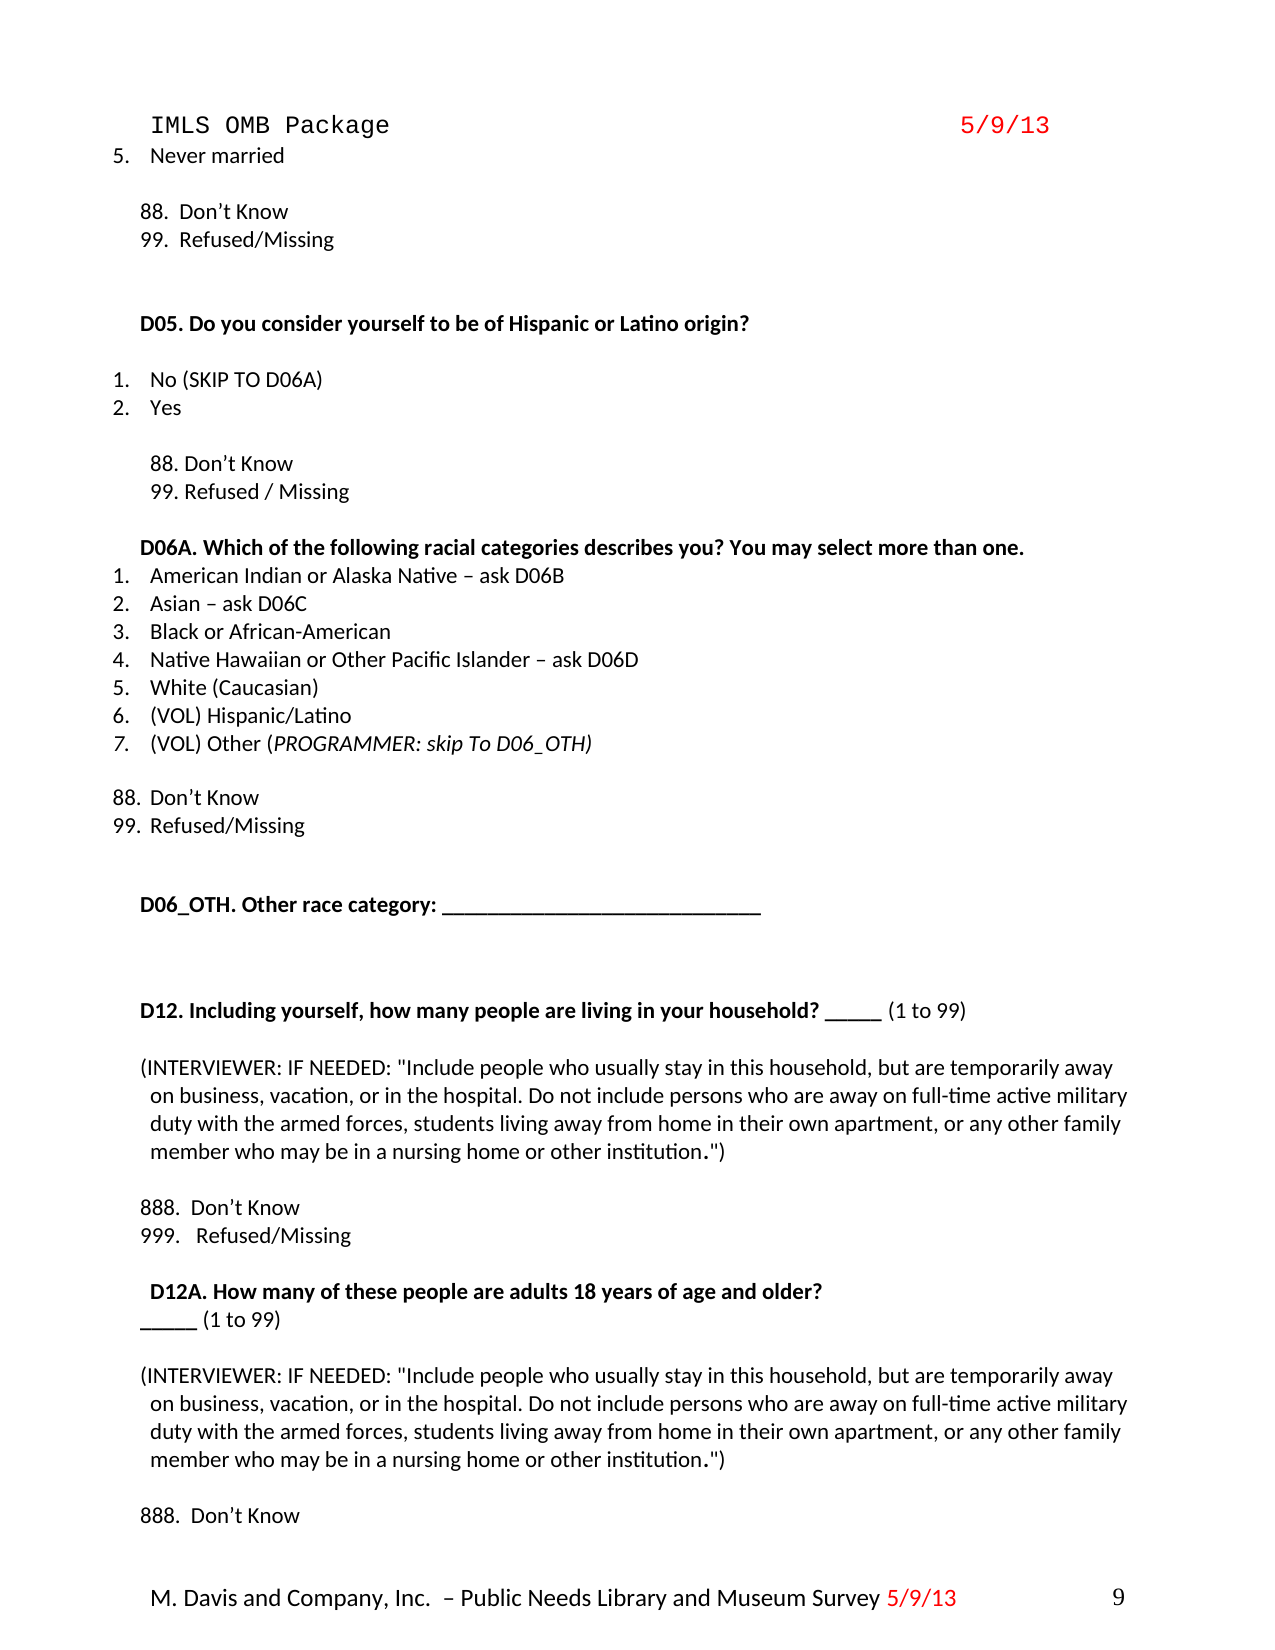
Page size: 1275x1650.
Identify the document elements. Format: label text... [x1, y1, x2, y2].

text 999. Refused/Missing [140, 1221, 1131, 1249]
text _____ (1 to 99) [140, 1305, 1131, 1333]
text D12. Including yourself, how many people are living in your household? _____ (1 to 99) [140, 997, 1131, 1025]
list (VOL) Hispanic/Latino [112, 701, 1125, 729]
list American Indian or Alaska Native – ask D06B [112, 561, 1125, 589]
list Don’t Know [112, 783, 1125, 811]
text 88. Don’t Know [140, 197, 1125, 225]
list Yes [112, 393, 1125, 421]
list Asian – ask D06C [112, 589, 1125, 617]
text D05. Do you consider yourself to be of Hispanic or Latino origin? [140, 309, 1125, 337]
text D06_OTH. Other race category: ____________________________ [140, 890, 1125, 918]
text 888. Don’t Know [140, 1193, 1131, 1221]
text D12A. How many of these people are adults 18 years of age and older? [150, 1277, 1125, 1305]
text 88. Don’t Know [150, 449, 1125, 477]
text (INTERVIEWER: IF NEEDED: "Include people who usually stay in this household, but are temporarily away on business, vacation, or in the hospital. Do not include persons who are away on full-time active military duty with the armed forces, students living away from home in their own apartment, or any other family member who may be in a nursing home or other institution.") [140, 1361, 1131, 1473]
text 99. Refused/Missing [140, 225, 1125, 253]
text D06A. Which of the following racial categories describes you? You may select more than one. [140, 533, 1125, 561]
list White (Caucasian) [112, 673, 1125, 701]
text (INTERVIEWER: IF NEEDED: "Include people who usually stay in this household, but are temporarily away on business, vacation, or in the hospital. Do not include persons who are away on full-time active military duty with the armed forces, students living away from home in their own apartment, or any other family member who may be in a nursing home or other institution.") [140, 1053, 1131, 1165]
text 99. Refused / Missing [150, 477, 1125, 505]
list Never married [112, 141, 1125, 169]
list Refused/Missing [112, 811, 1125, 839]
list (VOL) Other (PROGRAMMER: skip To D06_OTH) [112, 729, 1125, 757]
list No (SKIP TO D06A) [112, 365, 1125, 393]
list Black or African-American [112, 617, 1125, 645]
text 888. Don’t Know [140, 1501, 1131, 1529]
list Native Hawaiian or Other Pacific Islander – ask D06D [112, 645, 1125, 673]
